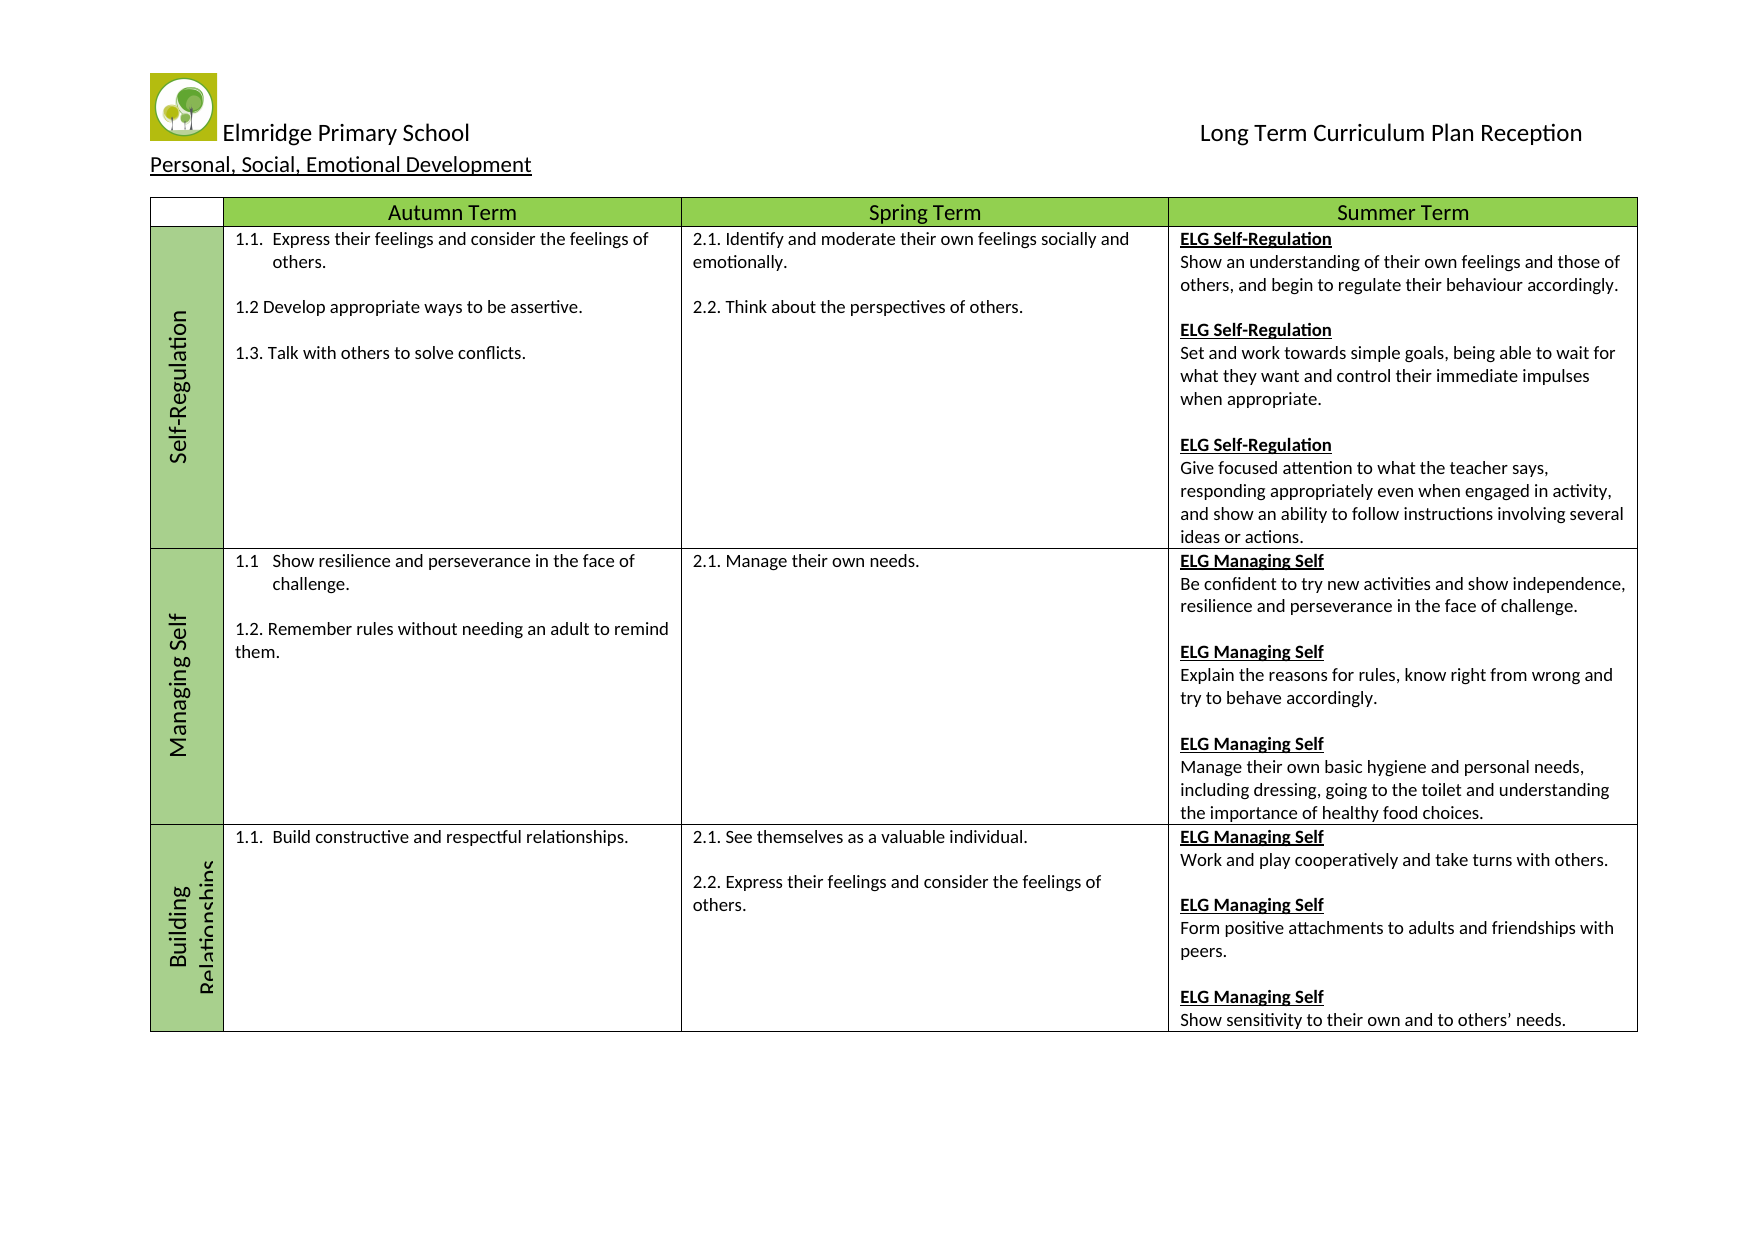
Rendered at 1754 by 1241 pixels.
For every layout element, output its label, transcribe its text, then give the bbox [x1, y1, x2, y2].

text Personal, Social, Emotional Development [150, 150, 1604, 178]
table_header Summer Term [1169, 198, 1637, 226]
table_cell Self-Regulation [151, 227, 223, 548]
table_cell 2.1. Manage their own needs. [682, 549, 1168, 824]
table_cell Build constructive and respectful relationships. [224, 825, 681, 1031]
table_cell Show resilience and perseverance in the face of challenge. 1.2. Remember rules without needing an adult to remind them. [224, 549, 681, 824]
table_cell 2.1. See themselves as a valuable individual. 2.2. Express their feelings and consider the feelings of others. [682, 825, 1168, 1031]
table_cell ELG Managing Self Be confident to try new activities and show independence, resilience and perseverance in the face of challenge. ELG Managing Self Explain the reasons for rules, know right from wrong and try to behave accordingly. ELG Managing Self Manage their own basic hygiene and personal needs, including dressing, going to the toilet and understanding the importance of healthy food choices. [1169, 549, 1637, 824]
table_cell Managing Self [151, 549, 223, 824]
table_cell ELG Managing Self Work and play cooperatively and take turns with others. ELG Managing Self Form positive attachments to adults and friendships with peers. ELG Managing Self Show sensitivity to their own and to others’ needs. [1169, 825, 1637, 1031]
table_cell 2.1. Identify and moderate their own feelings socially and emotionally. 2.2. Think about the perspectives of others. [682, 227, 1168, 548]
table_cell ELG Self-Regulation Show an understanding of their own feelings and those of others, and begin to regulate their behaviour accordingly. ELG Self-Regulation Set and work towards simple goals, being able to wait for what they want and control their immediate impulses when appropriate. ELG Self-Regulation Give focused attention to what the teacher says, responding appropriately even when engaged in activity, and show an ability to follow instructions involving several ideas or actions. [1169, 227, 1637, 548]
table_header Autumn Term [224, 198, 681, 226]
table_cell Building Relationships [151, 825, 223, 1031]
table_header Spring Term [682, 198, 1168, 226]
table_header [151, 198, 223, 226]
picture [150, 73, 218, 141]
table_cell Express their feelings and consider the feelings of others. 1.2 Develop appropriate ways to be assertive. 1.3. Talk with others to solve conflicts. [224, 227, 681, 548]
